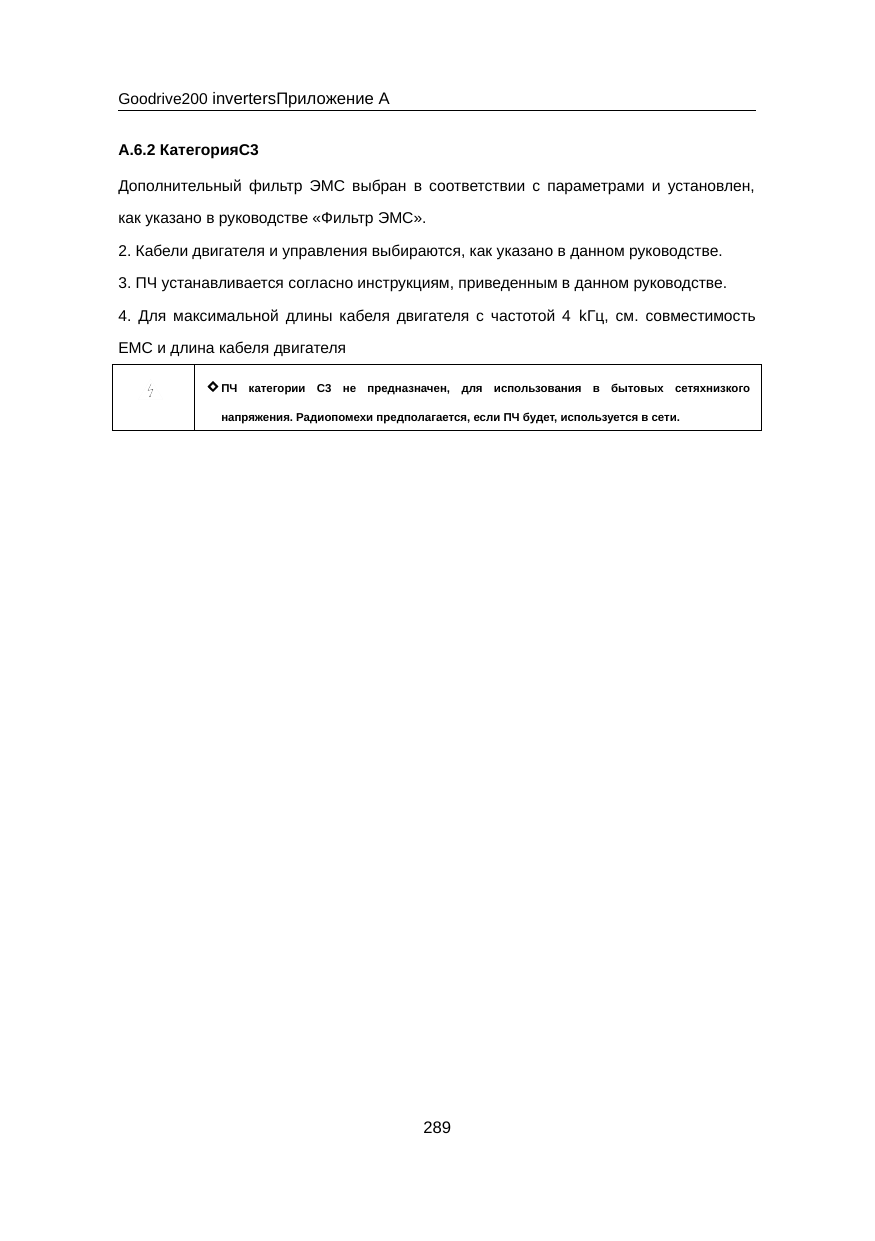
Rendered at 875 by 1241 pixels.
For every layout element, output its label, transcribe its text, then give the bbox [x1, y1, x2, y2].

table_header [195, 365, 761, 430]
text 4. Для максимальной длины кабеля двигателя с частотой 4 kГц, см. совместимость EMC и длина кабеля двигателя [118, 299, 756, 364]
text 3. ПЧ устанавливается согласно инструкциям, приведенным в данном руководстве. [118, 267, 756, 299]
text Дополнительный фильтр ЭМС выбран в соответствии с параметрами и установлен, как указано в руководстве «Фильтр ЭМС». [118, 169, 756, 234]
subtitle A.6.2 КатегорияC3 [118, 134, 756, 166]
text 2. Кабели двигателя и управления выбираются, как указано в данном руководстве. [118, 234, 756, 267]
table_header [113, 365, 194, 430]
